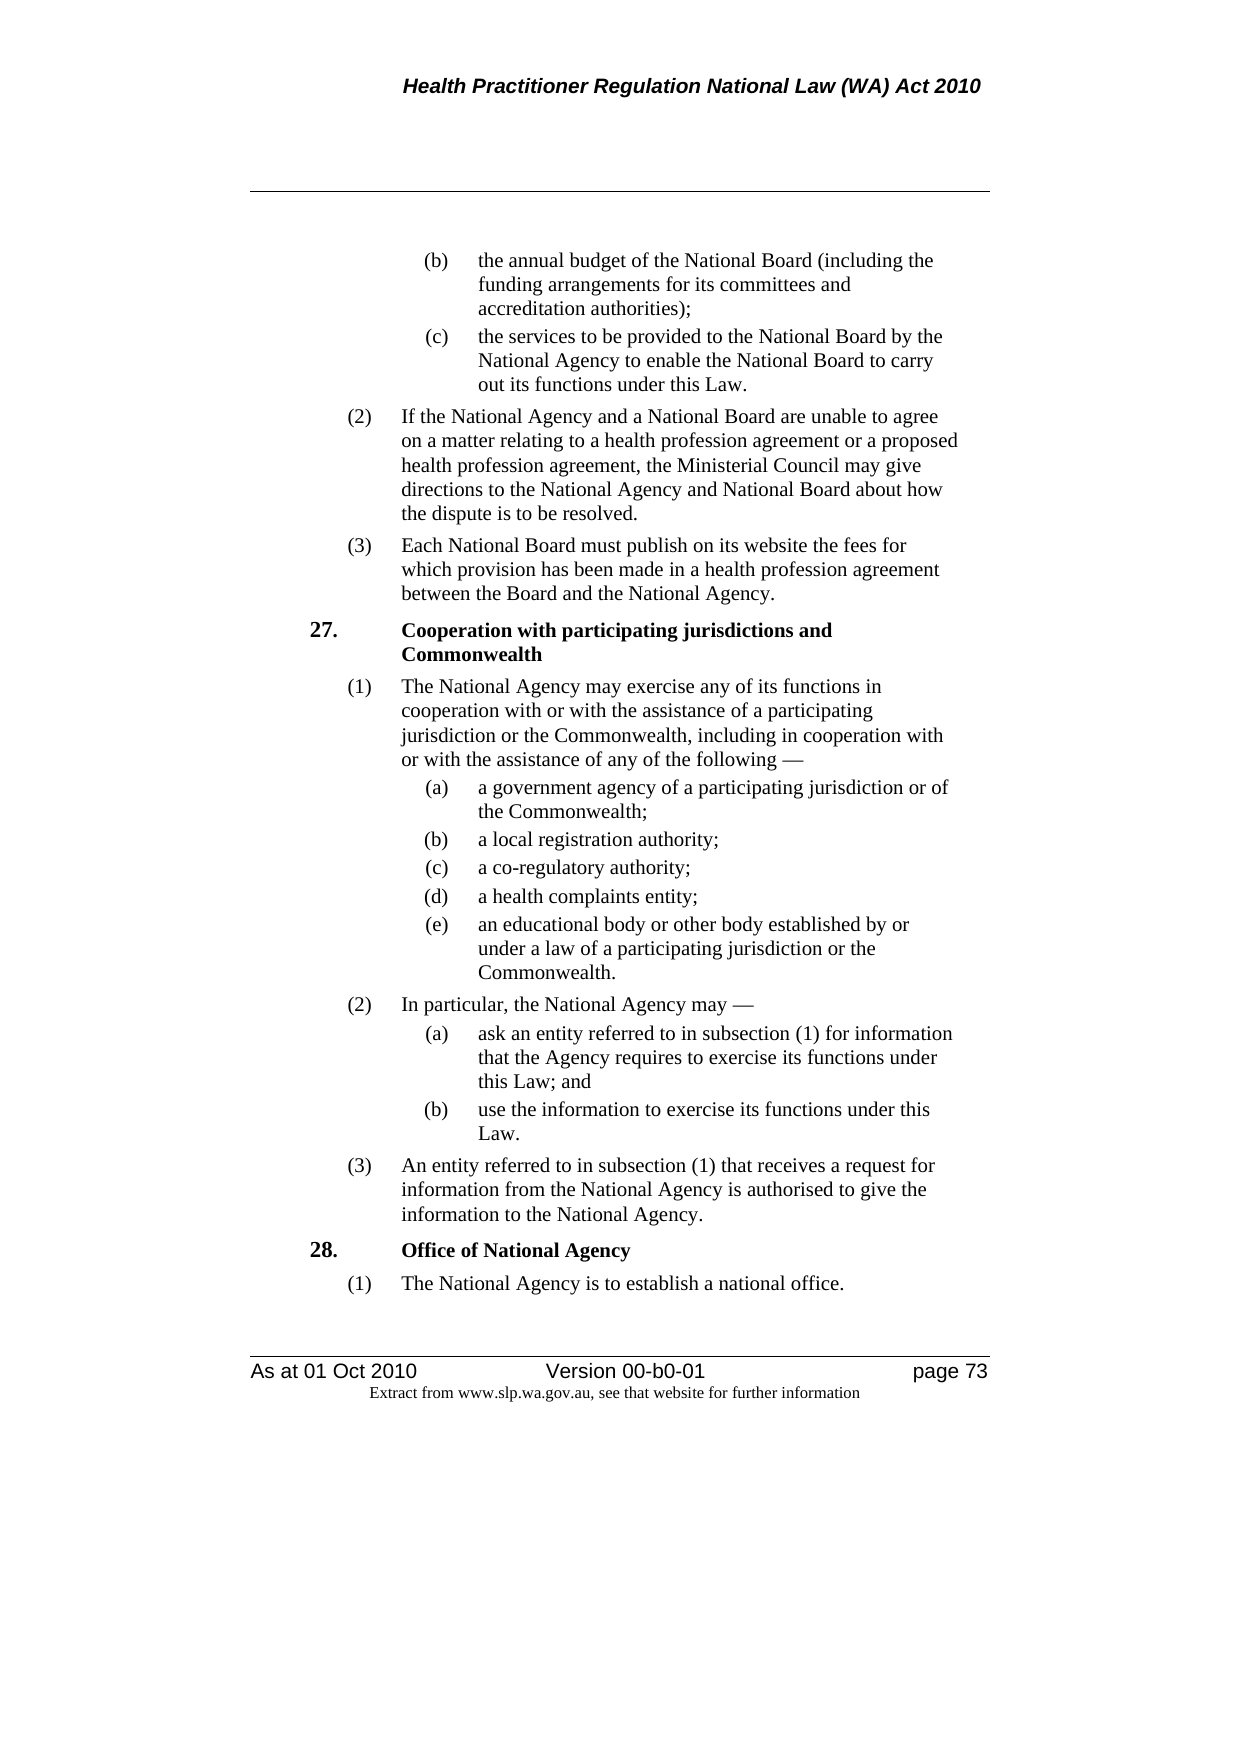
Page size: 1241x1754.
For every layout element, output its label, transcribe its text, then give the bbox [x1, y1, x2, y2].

text (2) In particular, the National Agency may — [312, 992, 960, 1016]
text (1) The National Agency may exercise any of its functions in cooperation with or with the assistance of a participating jurisdiction or the Commonwealth, including in cooperation with or with the assistance of any of the following — [312, 674, 960, 771]
text (c) the services to be provided to the National Board by the National Agency to enable the National Board to carry out its functions under this Law. [389, 324, 960, 396]
text (b) use the information to exercise its functions under this Law. [389, 1097, 960, 1145]
text (b) the annual budget of the National Board (including the funding arrangements for its committees and accreditation authorities); [389, 247, 960, 320]
text (3) An entity referred to in subsection (1) that receives a request for information from the National Agency is authorised to give the information to the National Agency. [312, 1153, 960, 1226]
text (1) The National Agency is to establish a national office. [312, 1271, 960, 1295]
text (e) an educational body or other body established by or under a law of a participating jurisdiction or the Commonwealth. [389, 912, 960, 984]
subtitle 28. Office of National Agency [309, 1236, 960, 1262]
text (b) a local registration authority; [389, 827, 960, 851]
text (a) ask an entity referred to in subsection (1) for information that the Agency requires to exercise its functions under this Law; and [389, 1021, 960, 1093]
text (3) Each National Board must publish on its website the fees for which provision has been made in a health profession agreement between the Board and the National Agency. [312, 533, 960, 605]
text (c) a co-regulatory authority; [389, 855, 960, 879]
subtitle 27. Cooperation with participating jurisdictions and Commonwealth [309, 616, 960, 666]
text (a) a government agency of a participating jurisdiction or of the Commonwealth; [389, 775, 960, 823]
text (d) a health complaints entity; [389, 883, 960, 908]
text (2) If the National Agency and a National Board are unable to agree on a matter relating to a health profession agreement or a proposed health profession agreement, the Ministerial Council may give directions to the National Agency and National Board about how the dispute is to be resolved. [312, 404, 960, 525]
